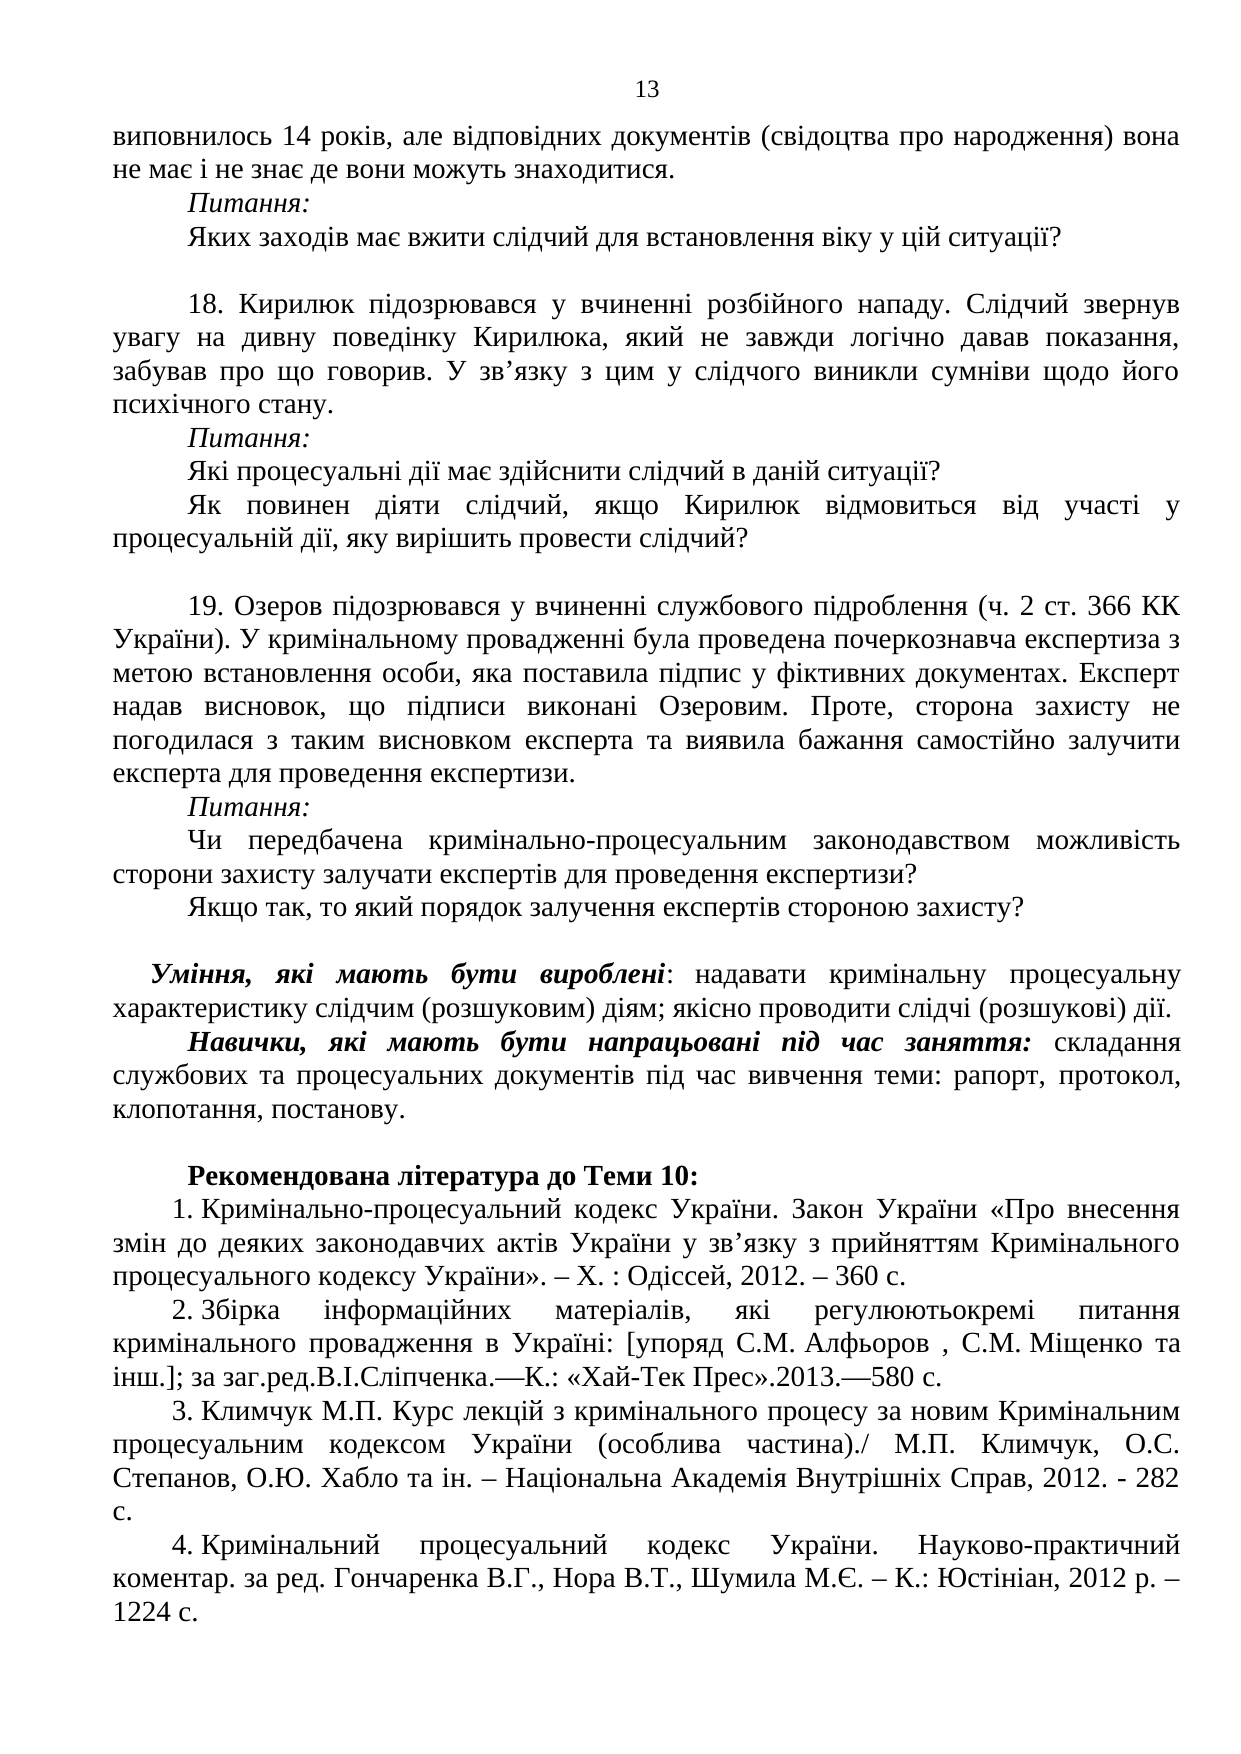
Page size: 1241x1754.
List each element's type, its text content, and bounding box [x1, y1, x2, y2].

text 2. Збірка інформаційних матеріалів, які регулюютьокремі питання кримінального провадження в Україні: [упоряд С.М. Алфьоров , С.М. Міщенко та інш.]; за заг.ред.В.І.Сліпченка.—К.: «Хай-Тек Прес».2013.—580 с. [112, 1292, 1181, 1393]
text Питання: [112, 420, 1181, 453]
text 1. Кримінально-процесуальний кодекс України. Закон України «Про внесення змін до деяких законодавчих актів України у зв’язку з прийняттям Кримінального процесуального кодексу України». – Х. : Одіссей, 2012. – 360 с. [112, 1191, 1181, 1292]
text Рекомендована література до Теми 10: [112, 1158, 1181, 1191]
text Чи передбачена кримінально-процесуальним законодавством можливість сторони захисту залучати експертів для проведення експертизи? [112, 822, 1181, 889]
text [112, 118, 1181, 185]
text Питання: [112, 185, 1181, 219]
text 18. Кирилюк підозрювався у вчиненні розбійного нападу. Слідчий звернув увагу на дивну поведінку Кирилюка, який не завжди логічно давав показання, забував про що говорив. У зв’язку з цим у слідчого виникли сумніви щодо його психічного стану. [112, 286, 1181, 420]
text 19. Озеров підозрювався у вчиненні службового підроблення (ч. 2 ст. 366 КК України). У кримінальному провадженні була проведена почеркознавча експертиза з метою встановлення особи, яка поставила підпис у фіктивних документах. Експерт надав висновок, що підписи виконані Озеровим. Проте, сторона захисту не погодилася з таким висновком експерта та виявила бажання самостійно залучити експерта для проведення експертизи. [112, 588, 1181, 789]
text Уміння, які мають бути вироблені: надавати кримінальну процесуальну характеристику слідчим (розшуковим) діям; якісно проводити слідчі (розшукові) дії. [112, 957, 1181, 1024]
text Які процесуальні дії має здійснити слідчий в даній ситуації? [112, 453, 1181, 487]
text Якщо так, то який порядок залучення експертів стороною захисту? [112, 889, 1181, 923]
text Питання: [112, 789, 1181, 822]
text 3. Климчук М.П. Курс лекцій з кримінального процесу за новим Кримінальним процесуальним кодексом України (особлива частина)./ М.П. Климчук, О.С. Степанов, О.Ю. Хабло та ін. – Національна Академія Внутрішніх Справ, 2012. - 282 с. [112, 1393, 1181, 1527]
text 4. Кримінальний процесуальний кодекс України. Науково-практичний коментар. за ред. Гончаренка В.Г., Нора В.Т., Шумила М.Є. – К.: Юстініан, 2012 р. – 1224 с. [112, 1527, 1181, 1627]
text Навички, які мають бути напрацьовані під час заняття: складання службових та процесуальних документів під час вивчення теми: рапорт, протокол, клопотання, постанову. [112, 1024, 1181, 1124]
text Яких заходів має вжити слідчий для встановлення віку у цій ситуації? [112, 219, 1181, 252]
text Як повинен діяти слідчий, якщо Кирилюк відмовиться від участі у процесуальній дії, яку вирішить провести слідчий? [112, 487, 1181, 554]
